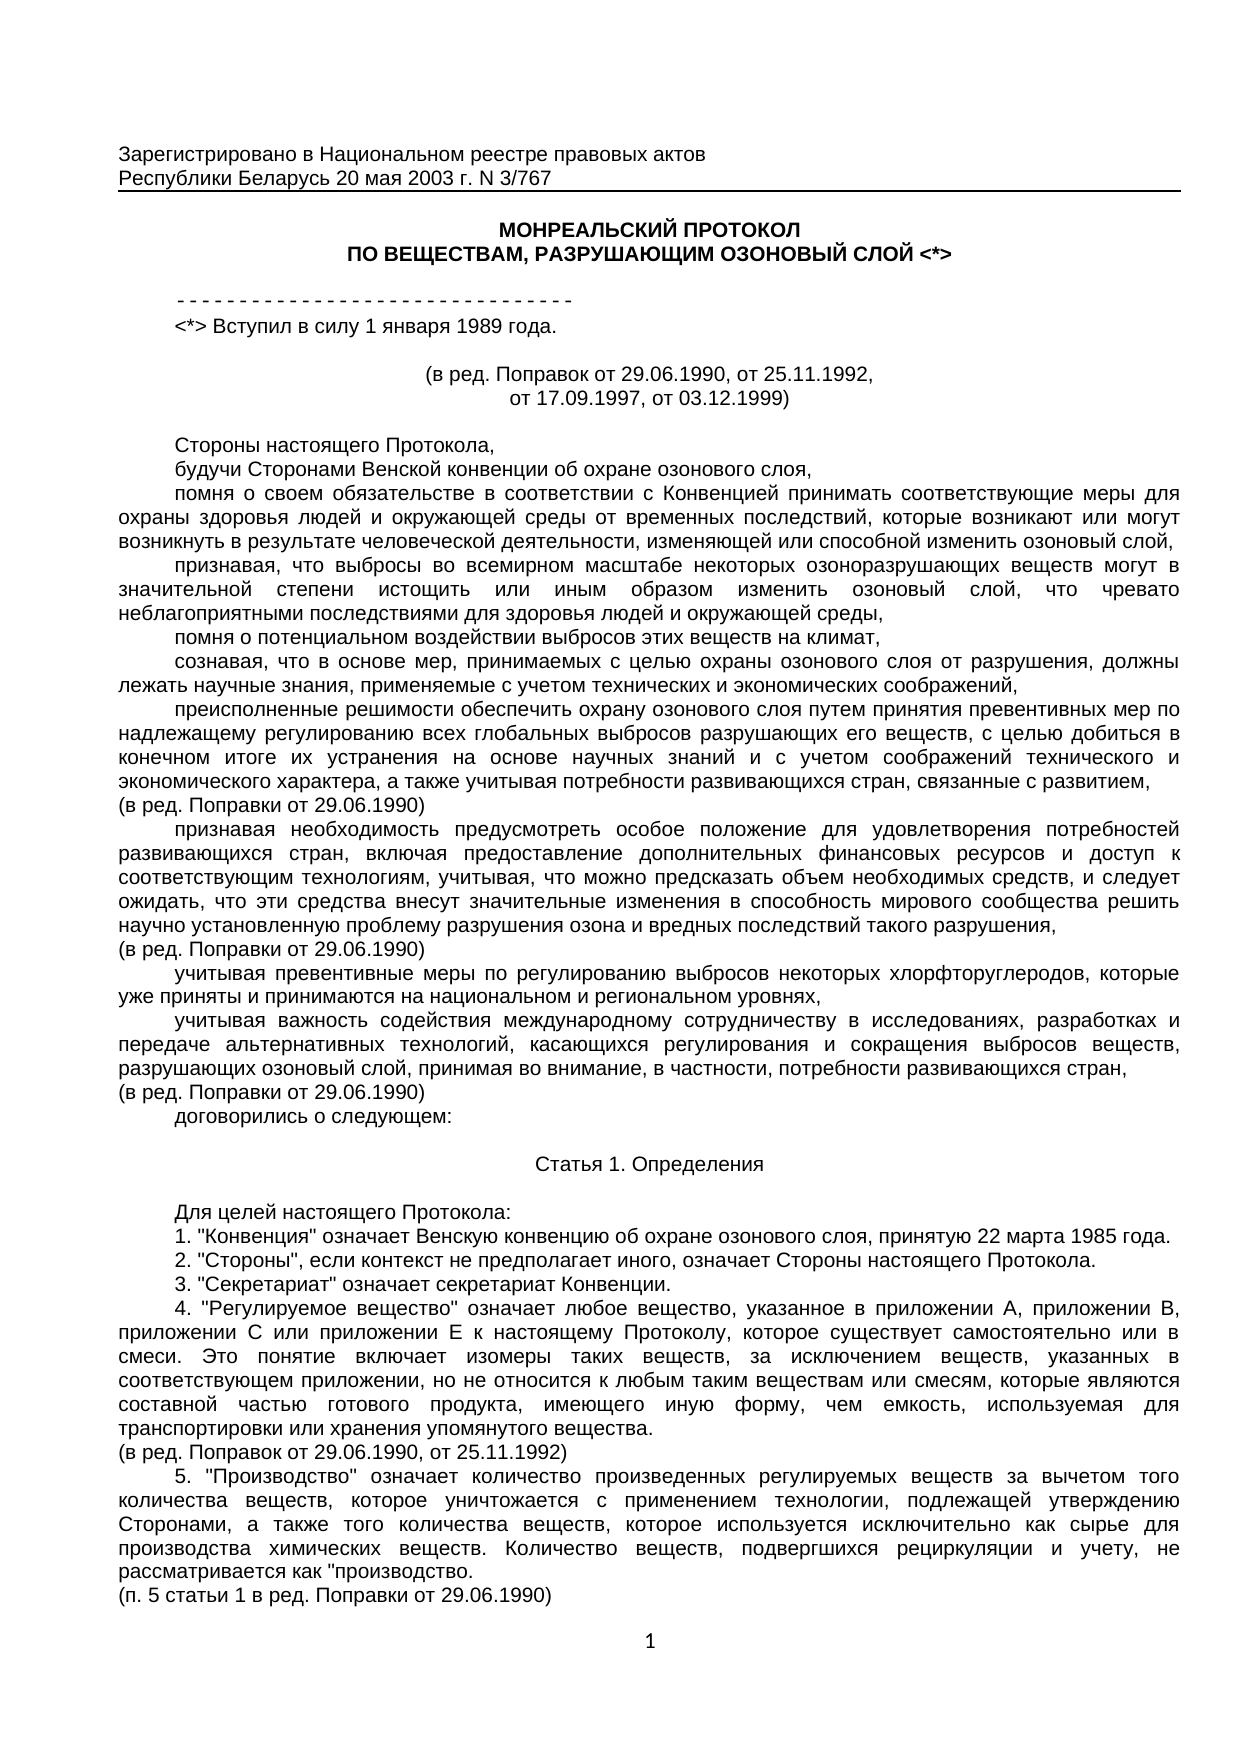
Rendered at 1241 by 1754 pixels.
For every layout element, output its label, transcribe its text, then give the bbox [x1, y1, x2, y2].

text Статья 1. Определения [118, 1152, 1181, 1176]
title ПО ВЕЩЕСТВАМ, РАЗРУШАЮЩИМ ОЗОНОВЫЙ СЛОЙ <*> [118, 242, 1181, 266]
text (в ред. Поправки от 29.06.1990) [118, 1080, 1181, 1104]
text Стороны настоящего Протокола, [118, 433, 1181, 457]
text признавая необходимость предусмотреть особое положение для удовлетворения потребностей развивающихся стран, включая предоставление дополнительных финансовых ресурсов и доступ к соответствующим технологиям, учитывая, что можно предсказать объем необходимых средств, и следует ожидать, что эти средства внесут значительные изменения в способность мирового сообщества решить научно установленную проблему разрушения озона и вредных последствий такого разрушения, [118, 817, 1181, 936]
text Для целей настоящего Протокола: [118, 1200, 1181, 1224]
text учитывая важность содействия международному сотрудничеству в исследованиях, разработках и передаче альтернативных технологий, касающихся регулирования и сокращения выбросов веществ, разрушающих озоновый слой, принимая во внимание, в частности, потребности развивающихся стран, [118, 1008, 1181, 1080]
text (в ред. Поправок от 29.06.1990, от 25.11.1992, [118, 361, 1181, 385]
text 3. "Секретариат" означает секретариат Конвенции. [118, 1272, 1181, 1296]
title МОНРЕАЛЬСКИЙ ПРОТОКОЛ [118, 218, 1181, 242]
text (п. 5 статьи 1 в ред. Поправки от 29.06.1990) [118, 1583, 1181, 1607]
text учитывая превентивные меры по регулированию выбросов некоторых хлорфторуглеродов, которые уже приняты и принимаются на национальном и региональном уровнях, [118, 960, 1181, 1008]
text 2. "Стороны", если контекст не предполагает иного, означает Стороны настоящего Протокола. [118, 1248, 1181, 1272]
text договорились о следующем: [118, 1104, 1181, 1128]
text Зарегистрировано в Национальном реестре правовых актов [118, 142, 1181, 166]
text преисполненные решимости обеспечить охрану озонового слоя путем принятия превентивных мер по надлежащему регулированию всех глобальных выбросов разрушающих его веществ, с целью добиться в конечном итоге их устранения на основе научных знаний и с учетом соображений технического и экономического характера, а также учитывая потребности развивающихся стран, связанные с развитием, [118, 697, 1181, 793]
text 5. "Производство" означает количество произведенных регулируемых веществ за вычетом того количества веществ, которое уничтожается с применением технологии, подлежащей утверждению Сторонами, а также того количества веществ, которое используется исключительно как сырье для производства химических веществ. Количество веществ, подвергшихся рециркуляции и учету, не рассматривается как "производство. [118, 1463, 1181, 1583]
text помня о потенциальном воздействии выбросов этих веществ на климат, [118, 625, 1181, 649]
text будучи Сторонами Венской конвенции об охране озонового слоя, [118, 457, 1181, 481]
text <*> Вступил в силу 1 января 1989 года. [118, 313, 1181, 337]
text (в ред. Поправок от 29.06.1990, от 25.11.1992) [118, 1439, 1181, 1463]
text от 17.09.1997, от 03.12.1999) [118, 385, 1181, 409]
text (в ред. Поправки от 29.06.1990) [118, 936, 1181, 960]
text -------------------------------- [118, 290, 1181, 313]
text признавая, что выбросы во всемирном масштабе некоторых озоноразрушающих веществ могут в значительной степени истощить или иным образом изменить озоновый слой, что чревато неблагоприятными последствиями для здоровья людей и окружающей среды, [118, 553, 1181, 625]
text 4. "Регулируемое вещество" означает любое вещество, указанное в приложении A, приложении B, приложении C или приложении E к настоящему Протоколу, которое существует самостоятельно или в смеси. Это понятие включает изомеры таких веществ, за исключением веществ, указанных в соответствующем приложении, но не относится к любым таким веществам или смесям, которые являются составной частью готового продукта, имеющего иную форму, чем емкость, используемая для транспортировки или хранения упомянутого вещества. [118, 1296, 1181, 1439]
text Республики Беларусь 20 мая 2003 г. N 3/767 [118, 166, 1181, 190]
text сознавая, что в основе мер, принимаемых с целью охраны озонового слоя от разрушения, должны лежать научные знания, применяемые с учетом технических и экономических соображений, [118, 649, 1181, 697]
text помня о своем обязательстве в соответствии с Конвенцией принимать соответствующие меры для охраны здоровья людей и окружающей среды от временных последствий, которые возникают или могут возникнуть в результате человеческой деятельности, изменяющей или способной изменить озоновый слой, [118, 481, 1181, 553]
text 1. "Конвенция" означает Венскую конвенцию об охране озонового слоя, принятую 22 марта 1985 года. [118, 1224, 1181, 1248]
text (в ред. Поправки от 29.06.1990) [118, 793, 1181, 817]
